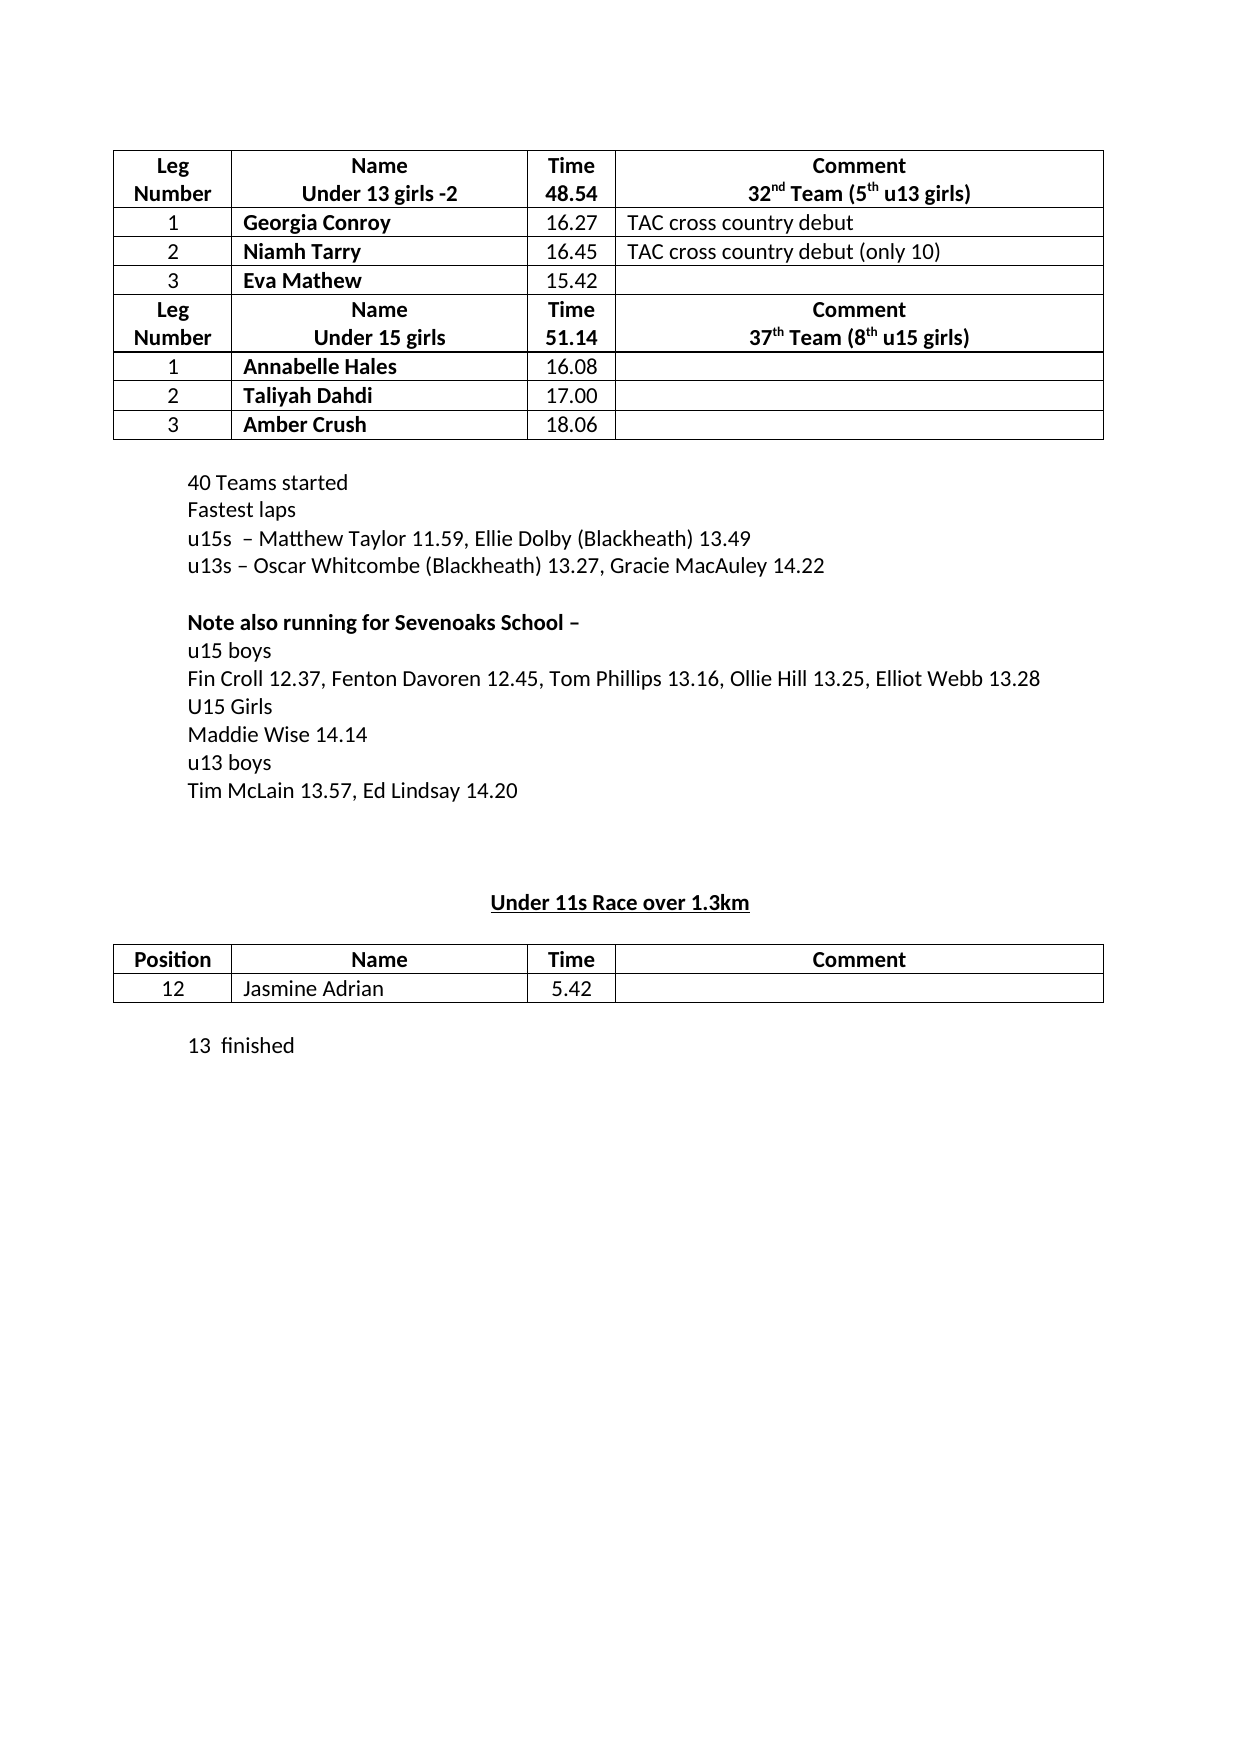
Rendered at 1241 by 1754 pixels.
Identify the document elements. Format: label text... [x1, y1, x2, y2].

table_cell 5.42 [528, 974, 615, 1002]
text Fastest laps [187, 496, 1053, 524]
table_cell TAC cross country debut (only 10) [616, 237, 1103, 265]
table_cell Niamh Tarry [232, 237, 527, 265]
table_cell 12 [114, 974, 231, 1002]
table_cell Jasmine Adrian [232, 974, 527, 1002]
text Maddie Wise 14.14 [187, 720, 1053, 748]
table_cell 16.27 [528, 208, 615, 236]
table_cell [616, 411, 1103, 438]
table_header Name Under 13 girls -2 [232, 151, 527, 207]
text u13 boys [187, 748, 1053, 776]
table_cell Time 51.14 [528, 295, 615, 351]
table_cell Georgia Conroy [232, 208, 527, 236]
table_cell 16.45 [528, 237, 615, 265]
table_cell 1 [114, 353, 231, 380]
text 13 finished [187, 1031, 1053, 1059]
table_cell 2 [114, 381, 231, 409]
table_cell Taliyah Dahdi [232, 381, 527, 409]
text u13s – Oscar Whitcombe (Blackheath) 13.27, Gracie MacAuley 14.22 [187, 552, 1053, 580]
table_cell Name Under 15 girls [232, 295, 527, 351]
text Under 11s Race over 1.3km [187, 888, 1053, 916]
table_cell Leg Number [114, 295, 231, 351]
text Tim McLain 13.57, Ed Lindsay 14.20 [187, 776, 1053, 804]
table_cell Amber Crush [232, 411, 527, 438]
table_cell [616, 353, 1103, 380]
table_header Comment 32nd Team (5th u13 girls) [616, 151, 1103, 207]
text Fin Croll 12.37, Fenton Davoren 12.45, Tom Phillips 13.16, Ollie Hill 13.25, Elliot Webb 13.28 [187, 664, 1053, 692]
table_header Position [114, 945, 231, 973]
table_cell TAC cross country debut [616, 208, 1103, 236]
text U15 Girls [187, 692, 1053, 720]
text 40 Teams started [187, 468, 1053, 496]
table_header Time [528, 945, 615, 973]
table_header Name [232, 945, 527, 973]
table_cell [616, 974, 1103, 1002]
table_cell 2 [114, 237, 231, 265]
table_cell [616, 381, 1103, 409]
table_cell 18.06 [528, 411, 615, 438]
table_cell 15.42 [528, 266, 615, 294]
table_cell 3 [114, 411, 231, 438]
table_cell Eva Mathew [232, 266, 527, 294]
table_header Comment [616, 945, 1103, 973]
table_cell Comment 37th Team (8th u15 girls) [616, 295, 1103, 351]
table_header Leg Number [114, 151, 231, 207]
table_cell [616, 266, 1103, 294]
table_header Time 48.54 [528, 151, 615, 207]
table_cell Annabelle Hales [232, 353, 527, 380]
table_cell 17.00 [528, 381, 615, 409]
text Note also running for Sevenoaks School – [187, 608, 1053, 636]
table_cell 1 [114, 208, 231, 236]
table_cell 16.08 [528, 353, 615, 380]
text u15s – Matthew Taylor 11.59, Ellie Dolby (Blackheath) 13.49 [187, 524, 1053, 552]
text u15 boys [187, 636, 1053, 664]
table_cell 3 [114, 266, 231, 294]
